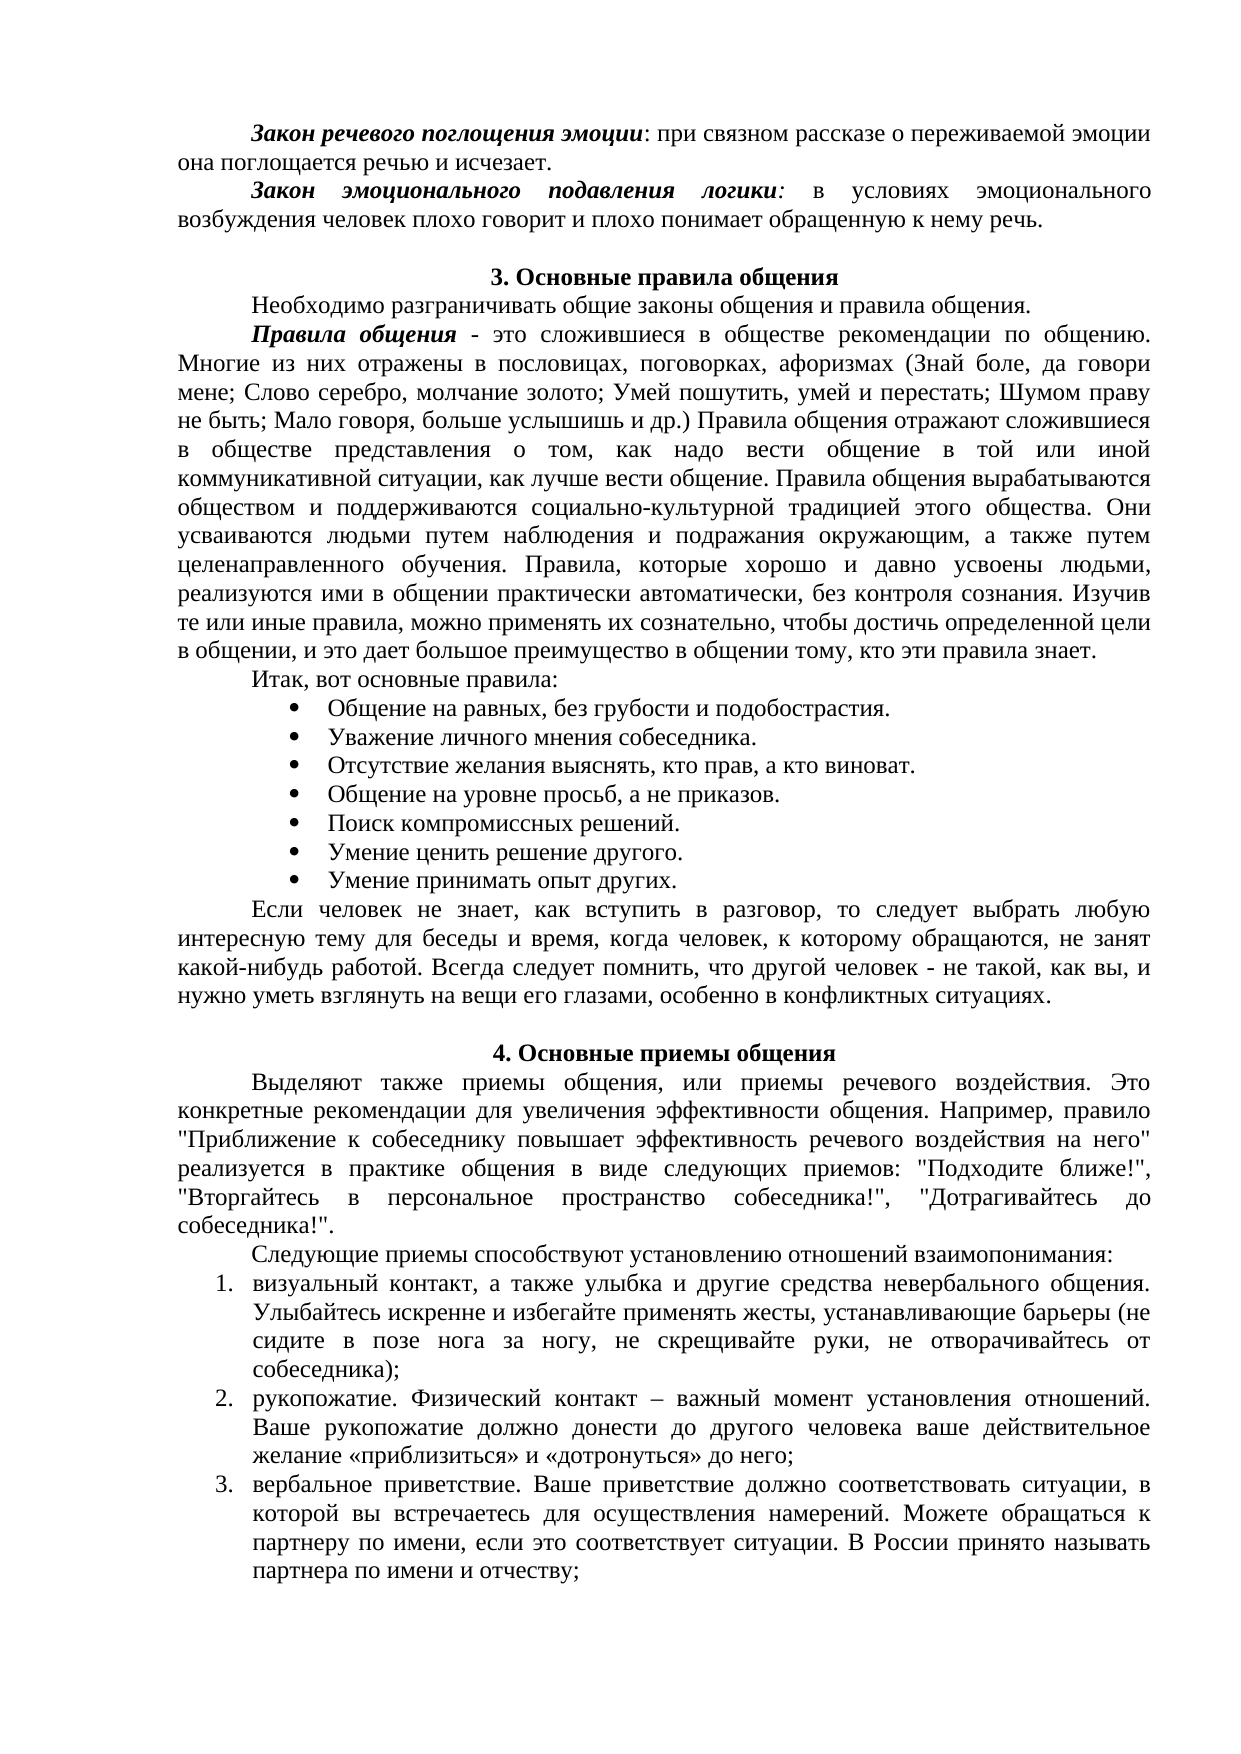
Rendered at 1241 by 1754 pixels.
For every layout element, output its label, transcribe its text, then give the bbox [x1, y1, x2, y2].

list Отсутствие желания выяснять, кто прав, а кто виноват. [290, 751, 1152, 779]
list Поиск компромиссных решений. [290, 808, 1152, 837]
list Умение принимать опыт других. [290, 866, 1152, 894]
list визуальный контакт, а также улыбка и другие средства невербального общения. Улыбайтесь искренне и избегайте применять жесты, устанавливающие барьеры (не сидите в позе нога за ногу, не скрещивайте руки, не отворачивайтесь от собеседника); [215, 1268, 1152, 1383]
list Общение на уровне просьб, а не приказов. [290, 779, 1152, 808]
text Выделяют также приемы общения, или приемы речевого воздействия. Это конкретные рекомендации для увеличения эффективности общения. Например, правило "Приближение к собеседнику повышает эффективность речевого воздействия на него" реализуется в практике общения в виде следующих приемов: "Подходите ближе!", "Вторгайтесь в персональное пространство собеседника!", "Дотрагивайтесь до собеседника!". [177, 1067, 1152, 1239]
list Уважение личного мнения собеседника. [290, 722, 1152, 751]
text Если человек не знает, как вступить в разговор, то следует выбрать любую интересную тему для беседы и время, когда человек, к которому обращаются, не занят какой-нибудь работой. Всегда следует помнить, что другой человек - не такой, как вы, и нужно уметь взглянуть на вещи его глазами, особенно в конфликтных ситуациях. [177, 894, 1152, 1009]
list Умение ценить решение другого. [290, 837, 1152, 866]
text Необходимо разграничивать общие законы общения и правила общения. [177, 291, 1152, 319]
text Итак, вот основные правила: [177, 664, 1152, 693]
text Закон эмоционального подавления логики: в условиях эмоционального возбуждения человек плохо говорит и плохо понимает обращенную к нему речь. [177, 176, 1152, 233]
text Следующие приемы способствуют установлению отношений взаимопонимания: [177, 1239, 1152, 1268]
list вербальное приветствие. Ваше приветствие должно соответствовать ситуации, в которой вы встречаетесь для осуществления намерений. Можете обращаться к партнеру по имени, если это соответствует ситуации. В России принято называть партнера по имени и отчеству; [215, 1469, 1152, 1584]
text 4. Основные приемы общения [177, 1038, 1152, 1067]
text Закон речевого поглощения эмоции: при связном рассказе о переживаемой эмоции она поглощается речью и исчезает. [177, 118, 1152, 176]
text Правила общения - это сложившиеся в обществе рекомендации по общению. Многие из них отражены в пословицах, поговорках, афоризмах (Знай боле, да говори мене; Слово серебро, молчание золото; Умей пошутить, умей и перестать; Шумом праву не быть; Мало говоря, больше услышишь и др.) Правила общения отражают сложившиеся в обществе представления о том, как надо вести общение в той или иной коммуникативной ситуации, как лучше вести общение. Правила общения вырабатываются обществом и поддерживаются социально-культурной традицией этого общества. Они усваиваются людьми путем наблюдения и подражания окружающим, а также путем целенаправленного обучения. Правила, которые хорошо и давно усвоены людьми, реализуются ими в общении практически автоматически, без контроля сознания. Изучив те или иные правила, можно применять их сознательно, чтобы достичь определенной цели в общении, и это дает большое преимущество в общении тому, кто эти правила знает. [177, 319, 1152, 664]
list рукопожатие. Физический контакт – важный момент установления отношений. Ваше рукопожатие должно донести до другого человека ваше действительное желание «приблизиться» и «дотронуться» до него; [215, 1383, 1152, 1469]
text 3. Основные правила общения [177, 262, 1152, 291]
list Общение на равных, без грубости и подобострастия. [290, 693, 1152, 722]
